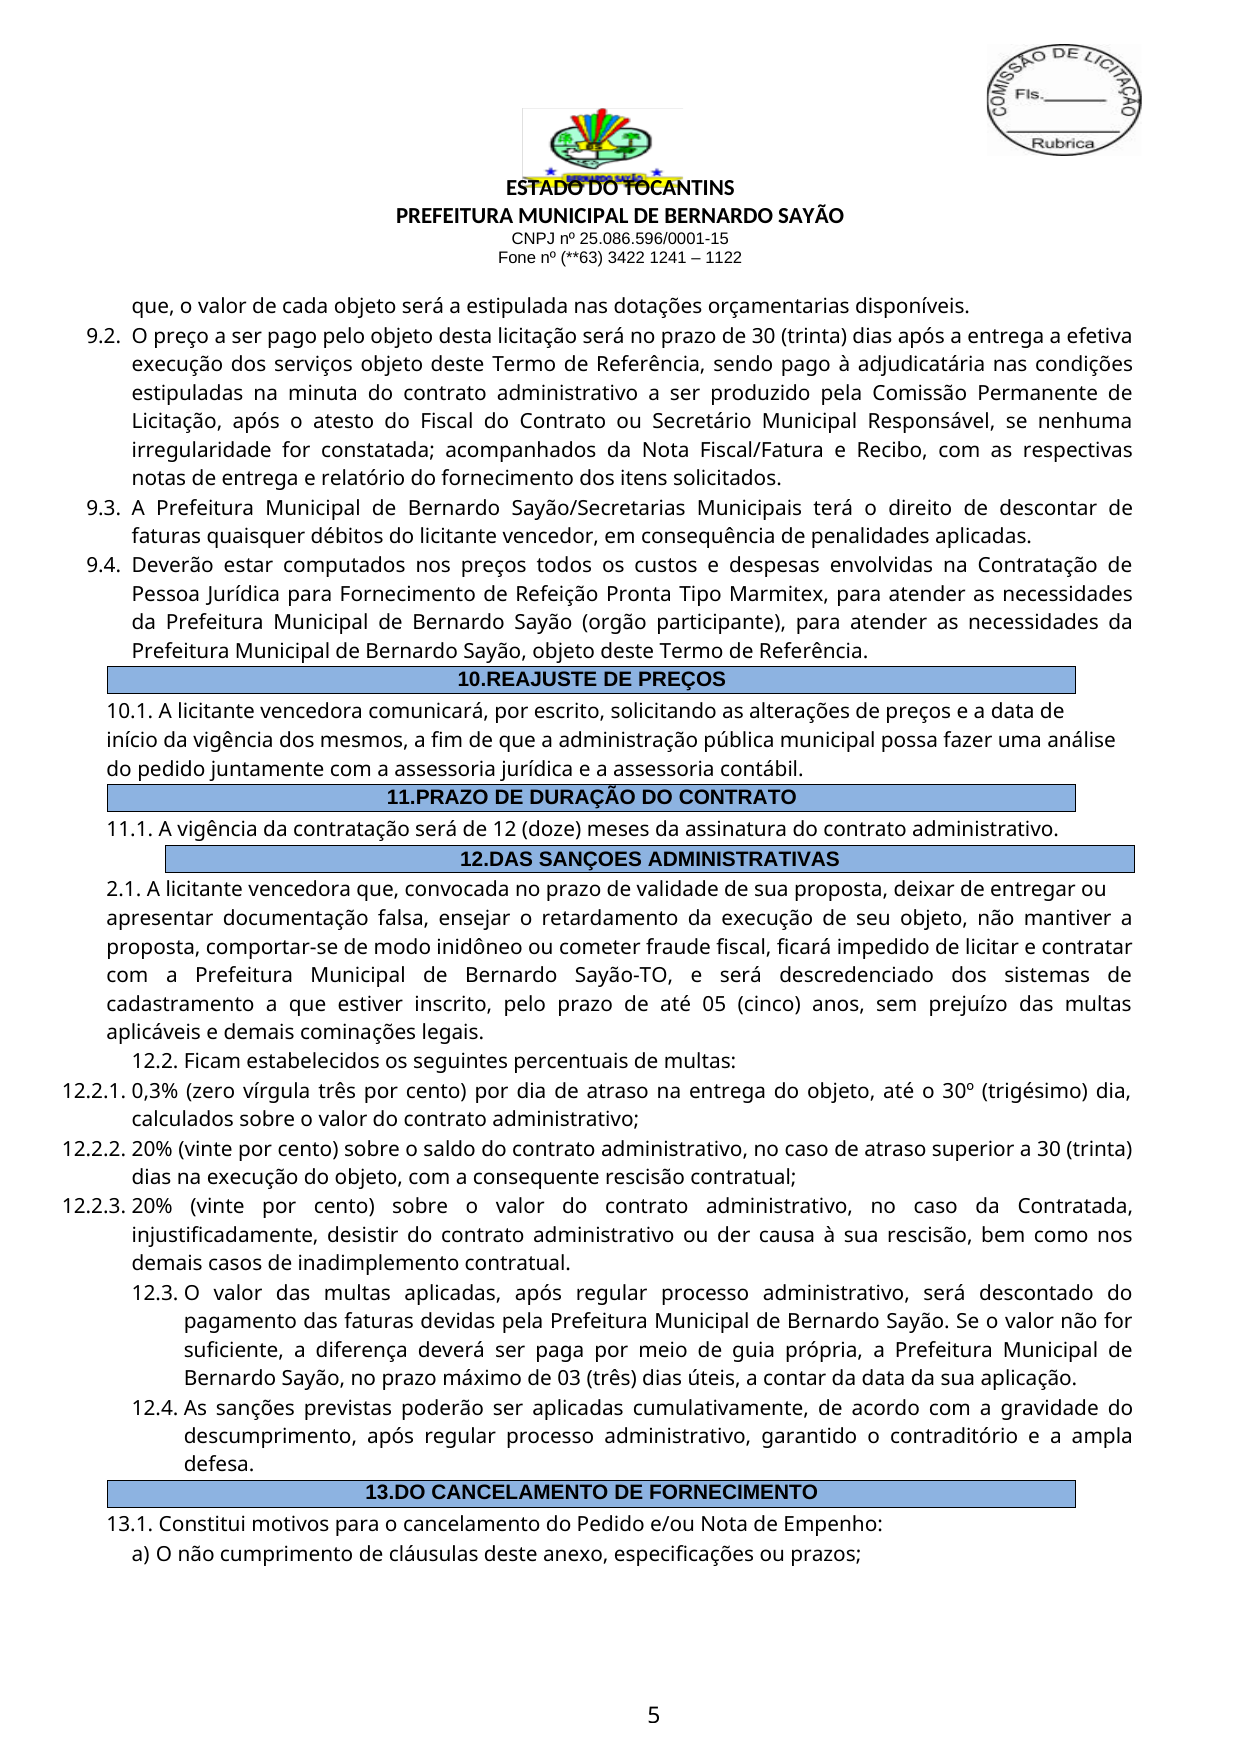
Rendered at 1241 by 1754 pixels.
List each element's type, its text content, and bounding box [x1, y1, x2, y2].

picture [606, 182, 614, 188]
picture [638, 182, 646, 188]
list 20% (vinte por cento) sobre o valor do contrato administrativo, no caso da Contratada, injustificadamente, desistir do contrato administrativo ou der causa à sua rescisão, bem como nos demais casos de inadimplemento contratual. [62, 1192, 1134, 1277]
text 11.1. A vigência da contratação será de 12 (doze) meses da assinatura do contrato administrativo. [106, 814, 1134, 842]
text início da vigência dos mesmos, a fim de que a administração pública municipal possa fazer uma análise do pedido juntamente com a assessoria jurídica e a assessoria contábil. [106, 725, 1134, 782]
list Deverão estar computados nos preços todos os custos e despesas envolvidas na Contratação de Pessoa Jurídica para Fornecimento de Refeição Pronta Tipo Marmitex, para atender as necessidades da Prefeitura Municipal de Bernardo Sayão (orgão participante), para atender as necessidades da Prefeitura Municipal de Bernardo Sayão, objeto deste Termo de Referência. [86, 550, 1134, 664]
picture [557, 182, 564, 188]
text apresentar documentação falsa, ensejar o retardamento da execução de seu objeto, não mantiver a proposta, comportar-se de modo inidôneo ou cometer fraude fiscal, ficará impedido de licitar e contratar com a Prefeitura Municipal de Bernardo Sayão-TO, e será descredenciado dos sistemas de cadastramento a que estiver inscrito, pelo prazo de até 05 (cinco) anos, sem prejuízo das multas aplicáveis e demais cominações legais. [106, 903, 1134, 1046]
picture [521, 182, 531, 188]
picture [571, 182, 579, 188]
picture [521, 107, 684, 188]
list Ficam estabelecidos os seguintes percentuais de multas: [131, 1047, 1134, 1075]
text 10.1. A licitante vencedora comunicará, por escrito, solicitando as alterações de preços e a data de [106, 696, 1134, 724]
list A Prefeitura Municipal de Bernardo Sayão/Secretarias Municipais terá o direito de descontar de faturas quaisquer débitos do licitante vencedor, em consequência de penalidades aplicadas. [86, 493, 1134, 549]
list 0,3% (zero vírgula três por cento) por dia de atraso na entrega do objeto, até o 30º (trigésimo) dia, calculados sobre o valor do contrato administrativo; [62, 1076, 1134, 1133]
list O preço a ser pago pelo objeto desta licitação será no prazo de 30 (trinta) dias após a entrega a efetiva execução dos serviços objeto deste Termo de Referência, sendo pago à adjudicatária nas condições estipuladas na minuta do contrato administrativo a ser produzido pela Comissão Permanente de Licitação, após o atesto do Fiscal do Contrato ou Secretário Municipal Responsável, se nenhuma irregularidade for constatada; acompanhados da Nota Fiscal/Fatura e Recibo, com as respectivas notas de entrega e relatório do fornecimento dos itens solicitados. [86, 321, 1134, 492]
list O valor das multas aplicadas, após regular processo administrativo, será descontado do pagamento das faturas devidas pela Prefeitura Municipal de Bernardo Sayão. Se o valor não for suficiente, a diferença deverá ser paga por meio de guia própria, a Prefeitura Municipal de Bernardo Sayão, no prazo máximo de 03 (três) dias úteis, a contar da data da sua aplicação. [131, 1278, 1134, 1392]
text 13.1. Constitui motivos para o cancelamento do Pedido e/ou Nota de Empenho: [106, 1509, 1134, 1538]
list As sanções previstas poderão ser aplicadas cumulativamente, de acordo com a gravidade do descumprimento, após regular processo administrativo, garantido o contraditório e a ampla defesa. [131, 1393, 1134, 1478]
text 2.1. A licitante vencedora que, convocada no prazo de validade de sua proposta, deixar de entregar ou [106, 843, 1134, 903]
picture [986, 44, 1142, 156]
list O não cumprimento de cláusulas deste anexo, especificações ou prazos; [131, 1539, 1134, 1567]
list 20% (vinte por cento) sobre o saldo do contrato administrativo, no caso de atraso superior a 30 (trinta) dias na execução do objeto, com a consequente rescisão contratual; [62, 1134, 1134, 1191]
picture [592, 182, 599, 188]
